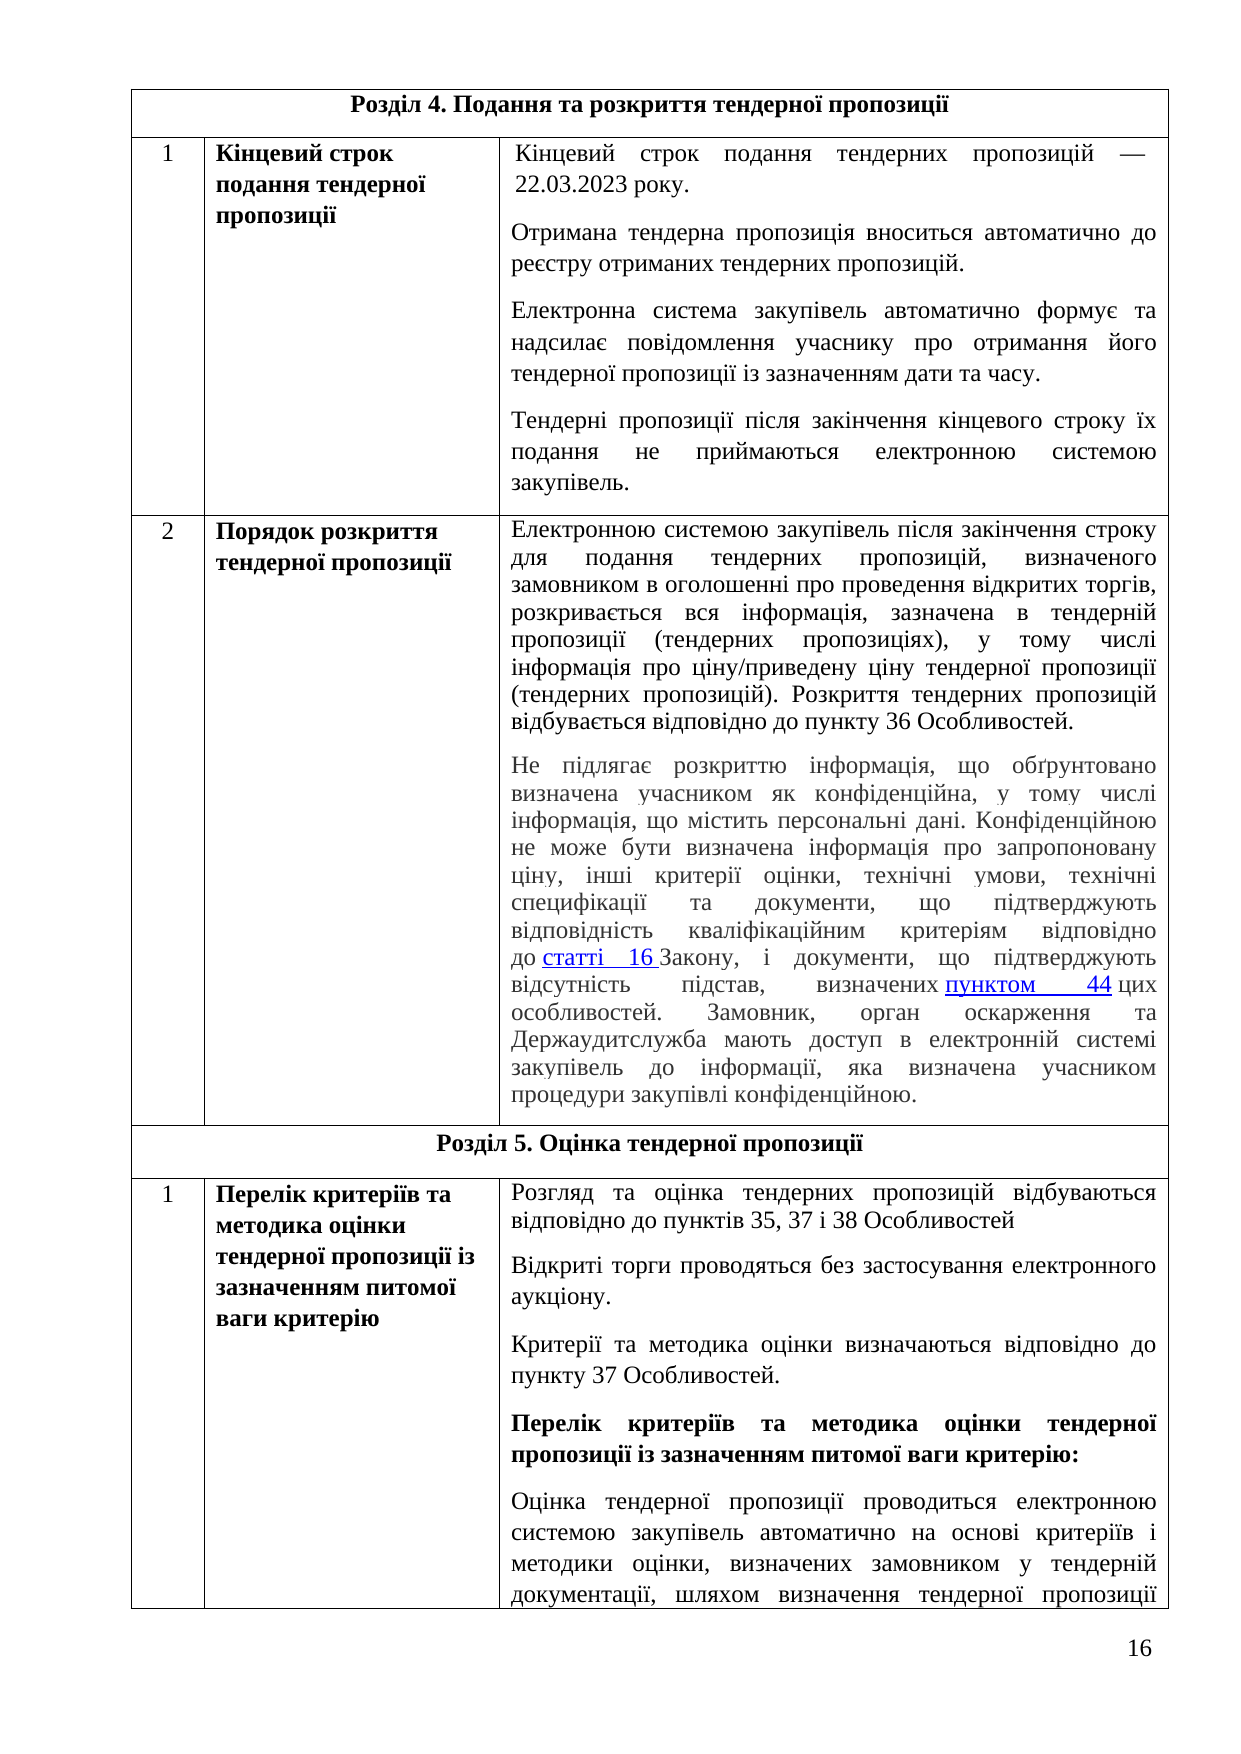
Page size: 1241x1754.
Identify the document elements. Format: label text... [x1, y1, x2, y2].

table_cell Електронною системою закупівель після закінчення строку для подання тендерних пропозицій, визначеного замовником в оголошенні про проведення відкритих торгів, розкривається вся інформація, зазначена в тендерній пропозиції (тендерних пропозиціях), у тому числі інформація про ціну/приведену ціну тендерної пропозиції (тендерних пропозицій). Розкриття тендерних пропозицій відбувається відповідно до пункту 36 Особливостей. Не підлягає розкриттю інформація, що обґрунтовано визначена учасником як конфіденційна, у тому числі інформація, що містить персональні дані. Конфіденційною не може бути визначена інформація про запропоновану ціну, інші критерії оцінки, технічні умови, технічні специфікації та документи, що підтверджують відповідність кваліфікаційним критеріям відповідно до статті 16 Закону, і документи, що підтверджують відсутність підстав, визначених пунктом 44 цих особливостей. Замовник, орган оскарження та Держаудитслужба мають доступ в електронній системі закупівель до інформації, яка визначена учасником процедури закупівлі конфіденційною. [500, 516, 1168, 1124]
table_cell Порядок розкриття тендерної пропозиції [205, 516, 499, 1124]
table_cell Кінцевий строк подання тендерних пропозицій — 22.03.2023 року. Отримана тендерна пропозиція вноситься автоматично до реєстру отриманих тендерних пропозицій. Електронна система закупівель автоматично формує та надсилає повідомлення учаснику про отримання його тендерної пропозиції із зазначенням дати та часу. Тендерні пропозиції після закінчення кінцевого строку їх подання не приймаються електронною системою закупівель. [500, 138, 1168, 515]
table_cell 2 [132, 516, 204, 1124]
table_cell 1 [132, 1179, 204, 1608]
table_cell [205, 1179, 499, 1608]
table_cell Розділ 4. Подання та розкриття тендерної пропозиції [132, 90, 1168, 137]
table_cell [500, 1179, 1168, 1608]
table_cell 1 [132, 138, 204, 515]
table_cell Кінцевий строк подання тендерної пропозиції [205, 138, 499, 515]
table_cell Розділ 5. Оцінка тендерної пропозиції [132, 1126, 1168, 1178]
